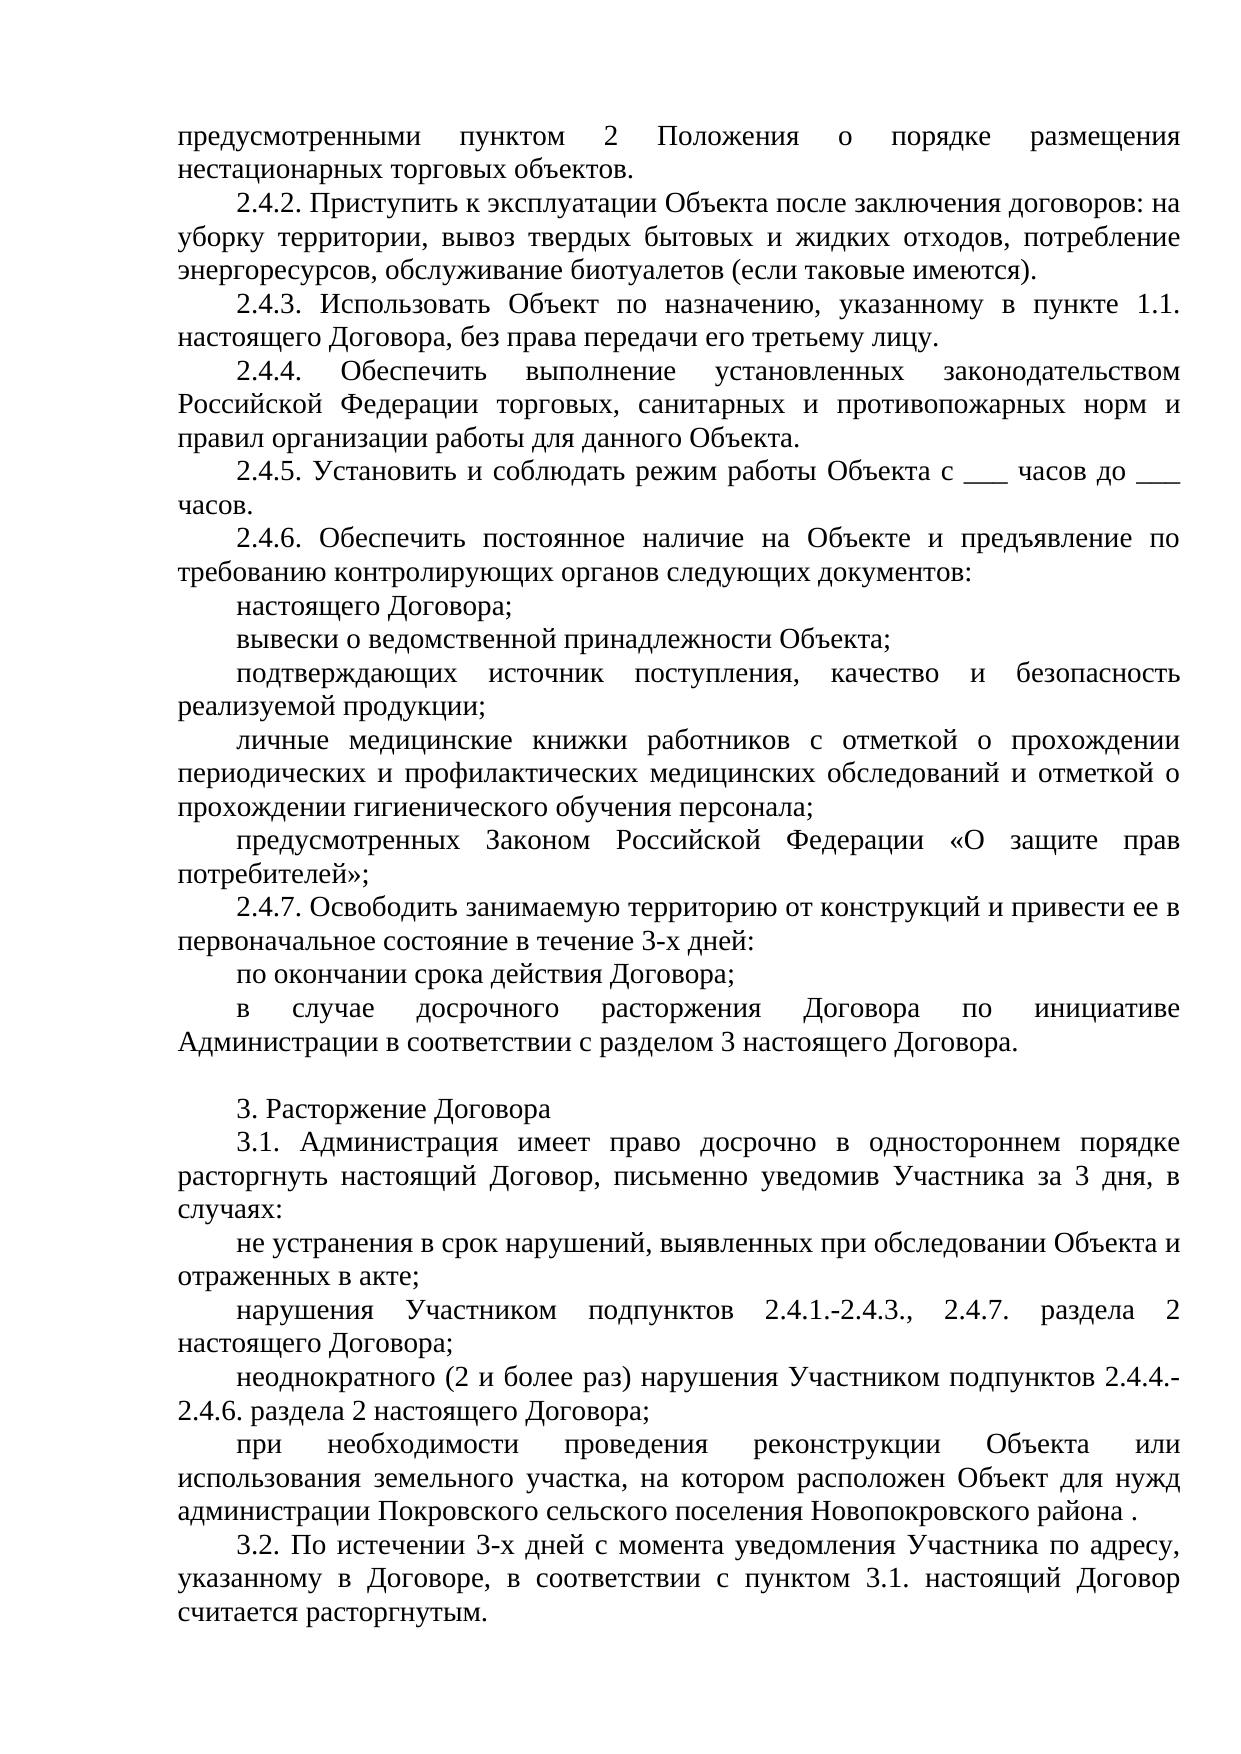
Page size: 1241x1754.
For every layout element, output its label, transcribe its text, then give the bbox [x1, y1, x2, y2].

text неоднократного (2 и более раз) нарушения Участником подпунктов 2.4.4.-2.4.6. раздела 2 настоящего Договора; [177, 1359, 1181, 1426]
text настоящего Договора; [177, 588, 1181, 621]
text по окончании срока действия Договора; [177, 957, 1181, 990]
text вывески о ведомственной принадлежности Объекта; [177, 621, 1181, 655]
text при необходимости проведения реконструкции Объекта или использования земельного участка, на котором расположен Объект для нужд администрации Покровского сельского поселения Новопокровского района . [177, 1426, 1181, 1527]
text 3. Расторжение Договора [177, 1091, 1181, 1124]
text 2.4.5. Установить и соблюдать режим работы Объекта с ___ часов до ___ часов. [177, 453, 1181, 521]
text нарушения Участником подпунктов 2.4.1.-2.4.3., 2.4.7. раздела 2 настоящего Договора; [177, 1292, 1181, 1359]
text 2.4.2. Приступить к эксплуатации Объекта после заключения договоров: на уборку территории, вывоз твердых бытовых и жидких отходов, потребление энергоресурсов, обслуживание биотуалетов (если таковые имеются). [177, 185, 1181, 286]
text личные медицинские книжки работников с отметкой о прохождении периодических и профилактических медицинских обследований и отметкой о прохождении гигиенического обучения персонала; [177, 722, 1181, 822]
text 3.1. Администрация имеет право досрочно в одностороннем порядке расторгнуть настоящий Договор, письменно уведомив Участника за 3 дня, в случаях: [177, 1124, 1181, 1225]
text предусмотренных Законом Российской Федерации «О защите прав потребителей»; [177, 822, 1181, 889]
text 2.4.7. Освободить занимаемую территорию от конструкций и привести ее в первоначальное состояние в течение 3-х дней: [177, 889, 1181, 957]
text подтверждающих источник поступления, качество и безопасность реализуемой продукции; [177, 655, 1181, 722]
text 3.2. По истечении 3-х дней с момента уведомления Участника по адресу, указанному в Договоре, в соответствии с пунктом 3.1. настоящий Договор считается расторгнутым. [177, 1527, 1181, 1627]
text 2.4.4. Обеспечить выполнение установленных законодательством Российской Федерации торговых, санитарных и противопожарных норм и правил организации работы для данного Объекта. [177, 353, 1181, 453]
text 2.4.3. Использовать Объект по назначению, указанному в пункте 1.1. настоящего Договора, без права передачи его третьему лицу. [177, 286, 1181, 353]
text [177, 118, 1181, 185]
text в случае досрочного расторжения Договора по инициативе Администрации в соответствии с разделом 3 настоящего Договора. [177, 990, 1181, 1057]
text не устранения в срок нарушений, выявленных при обследовании Объекта и отраженных в акте; [177, 1225, 1181, 1292]
text 2.4.6. Обеспечить постоянное наличие на Объекте и предъявление по требованию контролирующих органов следующих документов: [177, 521, 1181, 588]
